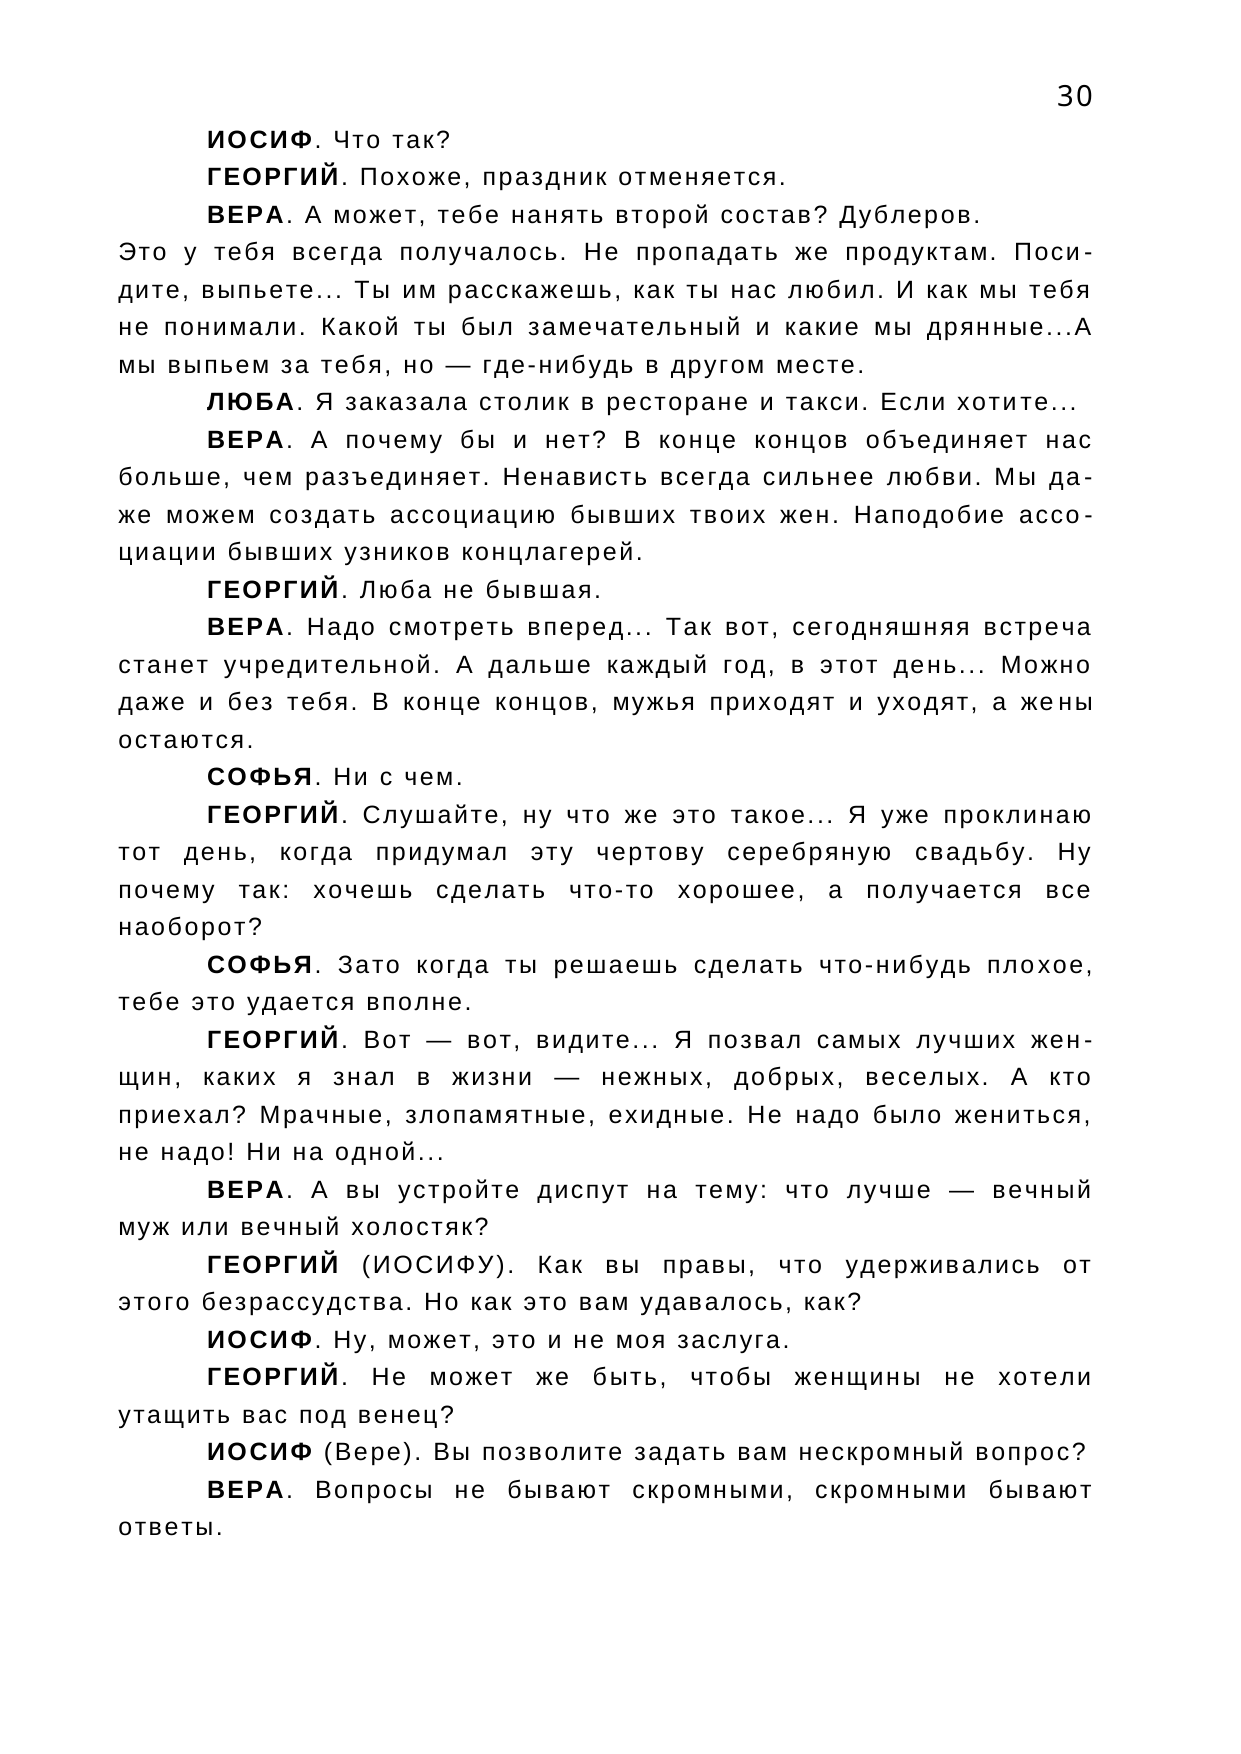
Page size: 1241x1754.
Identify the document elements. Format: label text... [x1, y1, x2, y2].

text ГЕОРГИЙ (ИОСИФУ). Как вы правы, что удерживались от этого безрассудства. Но как это вам удавалось, как? [118, 1243, 1092, 1318]
text СОФЬЯ. Ни с чем. [118, 756, 1092, 793]
text ИОСИФ. Ну, может, это и не моя заслуга. [118, 1318, 1092, 1356]
text ГЕОРГИЙ. Люба не бывшая. [118, 568, 1092, 606]
text ГЕОРГИЙ. Похоже, праздник отменяется. [118, 156, 1092, 193]
text ИОСИФ. Что так? [118, 118, 1092, 156]
text СОФЬЯ. Зато когда ты решаешь сделать что-нибудь плохое, тебе это удается вполне. [118, 943, 1092, 1018]
text ВЕРА. А вы устройте диспут на тему: что лучше — вечный муж или вечный холостяк? [118, 1168, 1092, 1243]
text Это у тебя всегда получалось. Не пропадать же продуктам. Посидите, выпьете... Ты им расскажешь, как ты нас любил. И как мы тебя не понимали. Какой ты был замечательный и какие мы дрянные...А мы выпьем за тебя, но — где-нибудь в другом месте. [118, 231, 1092, 381]
text ГЕОРГИЙ. Не может же быть, чтобы женщины не хотели утащить вас под венец? [118, 1356, 1092, 1431]
text ВЕРА. Вопросы не бывают скромными, скромными бывают ответы. [118, 1468, 1092, 1543]
text ВЕРА. Надо смотреть вперед... Так вот, сегодняшняя встреча станет учредительной. А дальше каждый год, в этот день... Можно даже и без тебя. В конце концов, мужья приходят и уходят, а жены остаются. [118, 606, 1092, 756]
text ВЕРА. А может, тебе нанять второй состав? Дублеров. [118, 193, 1092, 231]
text ЛЮБА. Я заказала столик в ресторане и такси. Если хотите... [118, 381, 1092, 418]
text ГЕОРГИЙ. Вот — вот, видите... Я позвал самых лучших женщин, каких я знал в жизни — нежных, добрых, веселых. А кто приехал? Мрачные, злопамятные, ехидные. Не надо было жениться, не надо! Ни на одной... [118, 1018, 1092, 1168]
text ВЕРА. А почему бы и нет? В конце концов объединяет нас больше, чем разъединяет. Ненависть всегда сильнее любви. Мы даже можем создать ассоциацию бывших твоих жен. Наподобие ассоциации бывших узников концлагерей. [118, 418, 1092, 568]
text ГЕОРГИЙ. Слушайте, ну что же это такое... Я уже проклинаю тот день, когда придумал эту чертову серебряную свадьбу. Ну почему так: хочешь сделать что-то хорошее, а получается все наоборот? [118, 793, 1092, 943]
text ИОСИФ (Вере). Вы позволите задать вам нескромный вопрос? [118, 1431, 1092, 1468]
